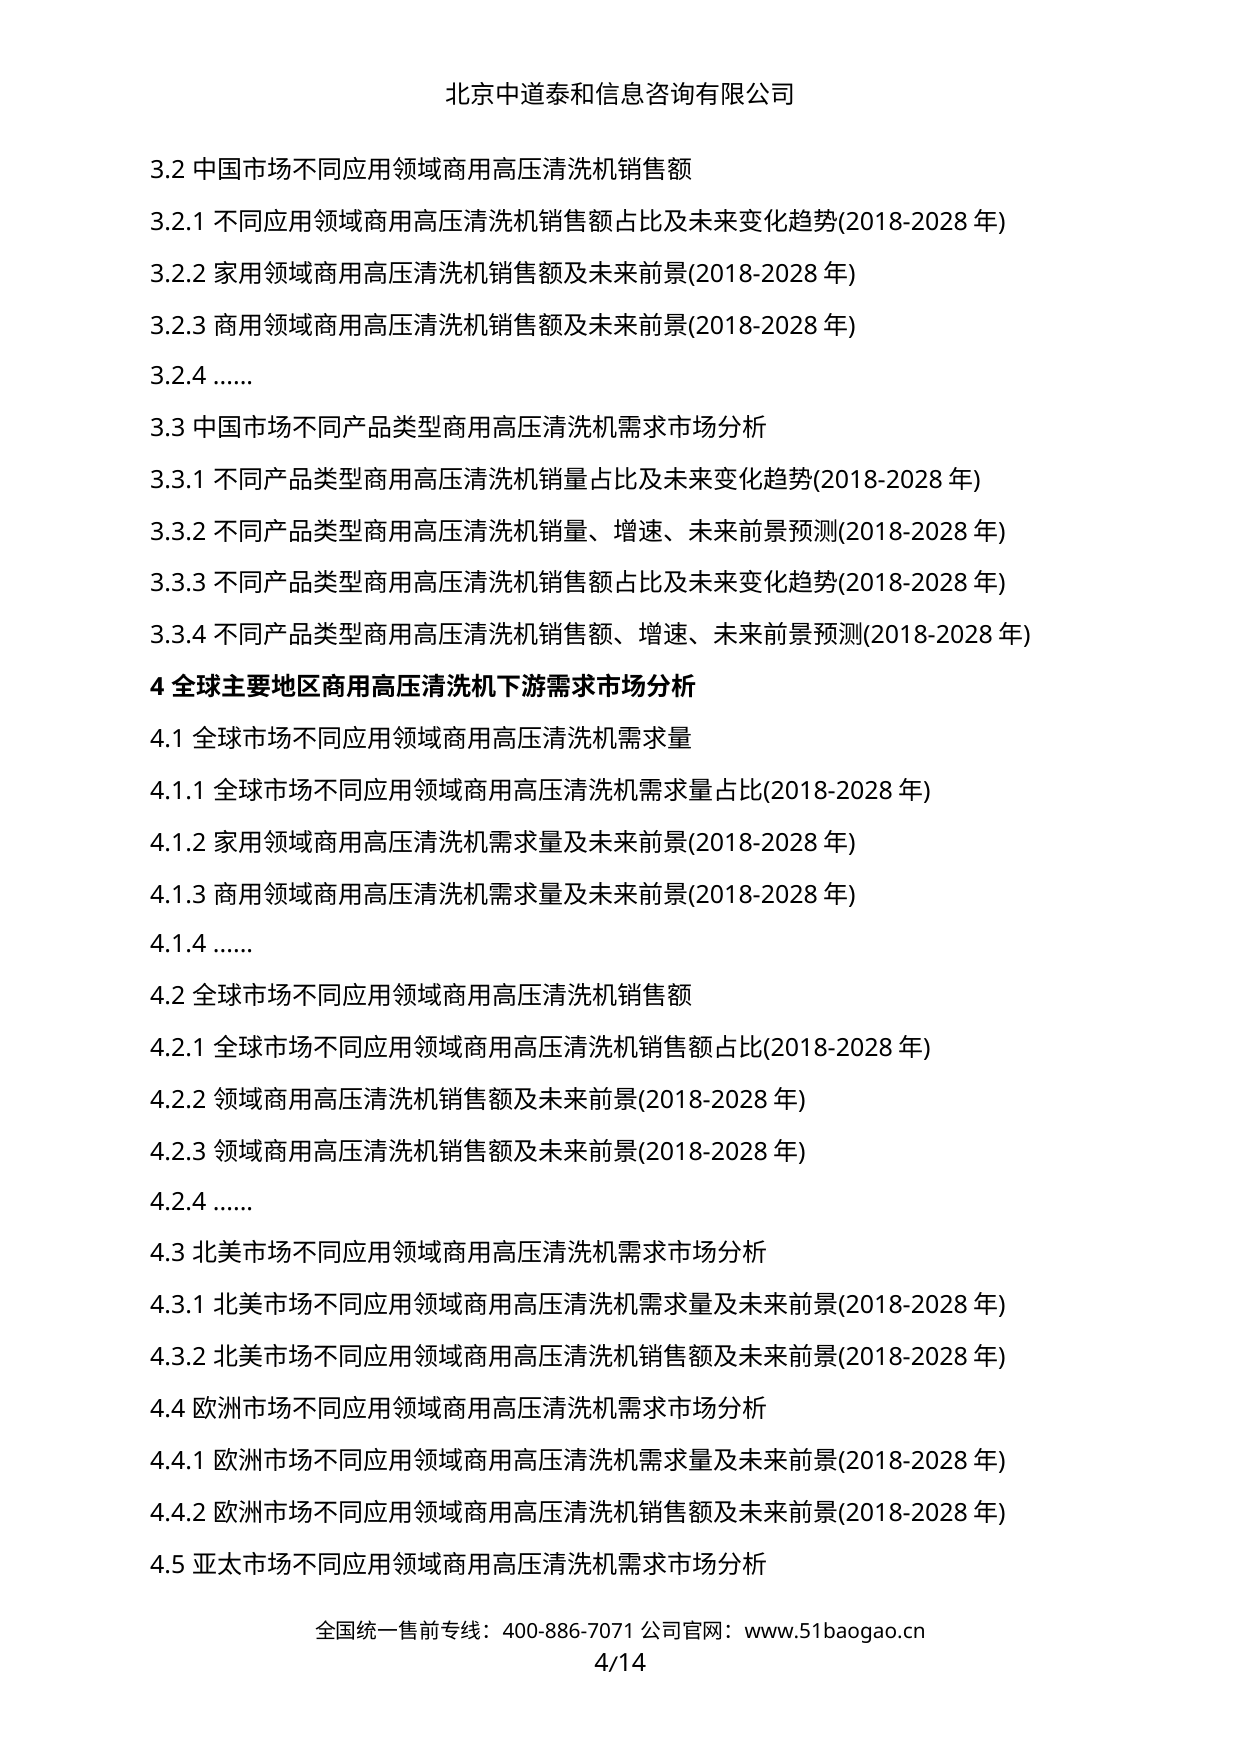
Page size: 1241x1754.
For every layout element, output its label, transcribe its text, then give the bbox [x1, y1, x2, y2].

text 3.3 中国市场不同产品类型商用高压清洗机需求市场分析 [150, 407, 1090, 443]
text 4.3.1 北美市场不同应用领域商用高压清洗机需求量及未来前景(2018-2028年) [150, 1285, 1090, 1321]
text 4.1.3 商用领域商用高压清洗机需求量及未来前景(2018-2028年) [150, 874, 1090, 910]
text 3.2.1 不同应用领域商用高压清洗机销售额占比及未来变化趋势(2018-2028年) [150, 202, 1090, 238]
text 4.4.2 欧洲市场不同应用领域商用高压清洗机销售额及未来前景(2018-2028年) [150, 1492, 1090, 1528]
text 4.1 全球市场不同应用领域商用高压清洗机需求量 [150, 718, 1090, 755]
text 3.2 中国市场不同应用领域商用高压清洗机销售额 [150, 150, 1090, 186]
text 4.1.4 ...... [150, 926, 1090, 960]
text 4 全球主要地区商用高压清洗机下游需求市场分析 [150, 667, 1090, 703]
text 3.3.3 不同产品类型商用高压清洗机销售额占比及未来变化趋势(2018-2028年) [150, 563, 1090, 599]
text 4.3 北美市场不同应用领域商用高压清洗机需求市场分析 [150, 1233, 1090, 1269]
text 3.3.4 不同产品类型商用高压清洗机销售额、增速、未来前景预测(2018-2028年) [150, 615, 1090, 651]
text 4.2.4 ...... [150, 1183, 1090, 1217]
text 3.3.1 不同产品类型商用高压清洗机销量占比及未来变化趋势(2018-2028年) [150, 459, 1090, 495]
text 4.2.2 领域商用高压清洗机销售额及未来前景(2018-2028年) [150, 1079, 1090, 1116]
text 3.3.2 不同产品类型商用高压清洗机销量、增速、未来前景预测(2018-2028年) [150, 511, 1090, 547]
text 3.2.3 商用领域商用高压清洗机销售额及未来前景(2018-2028年) [150, 306, 1090, 342]
text 3.2.2 家用领域商用高压清洗机销售额及未来前景(2018-2028年) [150, 254, 1090, 290]
text 4.1.2 家用领域商用高压清洗机需求量及未来前景(2018-2028年) [150, 822, 1090, 858]
text 4.2.1 全球市场不同应用领域商用高压清洗机销售额占比(2018-2028年) [150, 1027, 1090, 1064]
text 4.3.2 北美市场不同应用领域商用高压清洗机销售额及未来前景(2018-2028年) [150, 1337, 1090, 1373]
text 4.5 亚太市场不同应用领域商用高压清洗机需求市场分析 [150, 1544, 1090, 1580]
text 4.4.1 欧洲市场不同应用领域商用高压清洗机需求量及未来前景(2018-2028年) [150, 1440, 1090, 1477]
text 4.2.3 领域商用高压清洗机销售额及未来前景(2018-2028年) [150, 1131, 1090, 1167]
text 4.2 全球市场不同应用领域商用高压清洗机销售额 [150, 976, 1090, 1012]
text 4.4 欧洲市场不同应用领域商用高压清洗机需求市场分析 [150, 1388, 1090, 1425]
text 3.2.4 ...... [150, 357, 1090, 392]
text 4.1.1 全球市场不同应用领域商用高压清洗机需求量占比(2018-2028年) [150, 770, 1090, 807]
